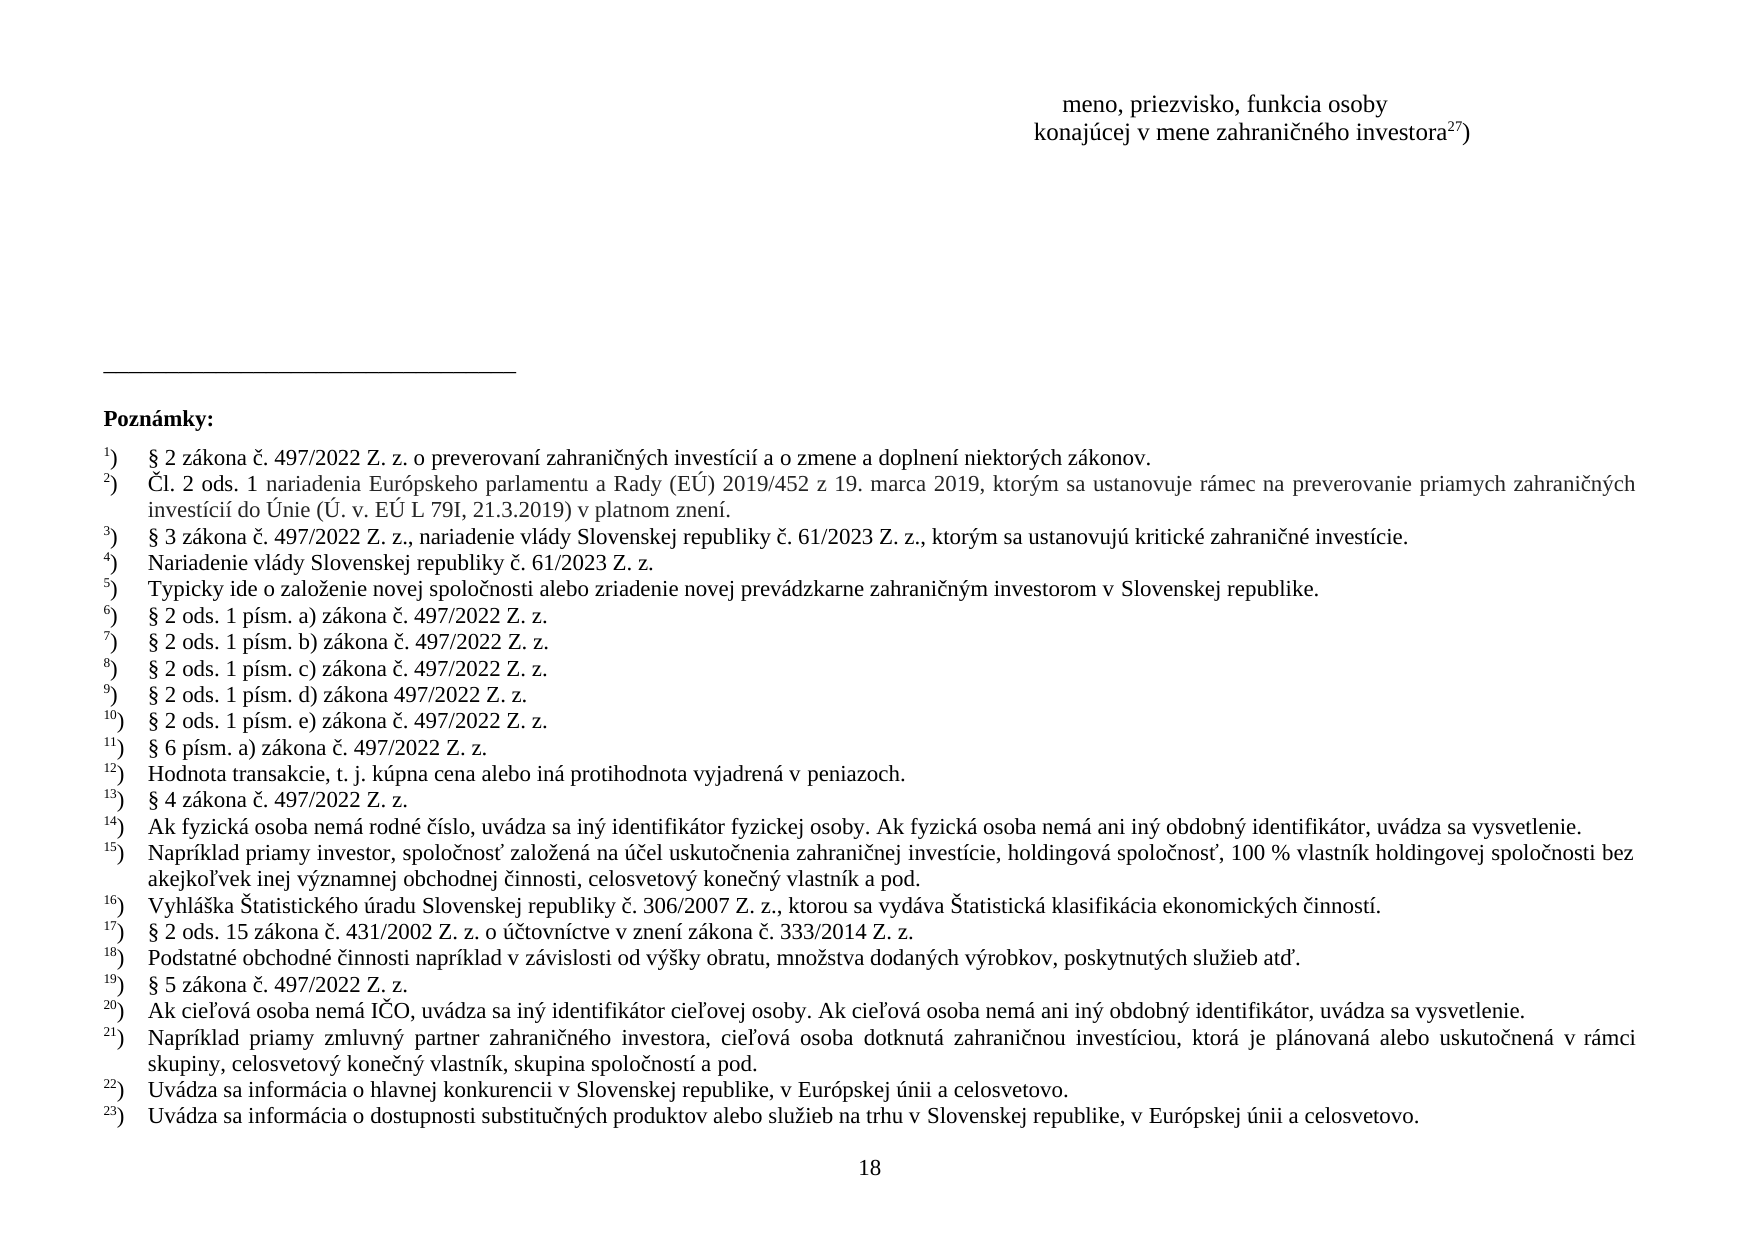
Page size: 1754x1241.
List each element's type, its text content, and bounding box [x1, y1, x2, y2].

text 11) § 6 písm. a) zákona č. 497/2022 Z. z. [103, 734, 1636, 760]
text meno, priezvisko, funkcia osoby [103, 89, 1636, 117]
text 21) Napríklad priamy zmluvný partner zahraničného investora, cieľová osoba dotknutá zahraničnou investíciou, ktorá je plánovaná alebo uskutočnená v rámci skupiny, celosvetový konečný vlastník, skupina spoločností a pod. [103, 1023, 1636, 1076]
text 16) Vyhláška Štatistického úradu Slovenskej republiky č. 306/2007 Z. z., ktorou sa vydáva Štatistická klasifikácia ekonomických činností. [103, 892, 1636, 918]
text 5) Typicky ide o založenie novej spoločnosti alebo zriadenie novej prevádzkarne zahraničným investorom v Slovenskej republike. [103, 576, 1636, 602]
text 17) § 2 ods. 15 zákona č. 431/2002 Z. z. o účtovníctve v znení zákona č. 333/2014 Z. z. [103, 918, 1636, 944]
text 22) Uvádza sa informácia o hlavnej konkurencii v Slovenskej republike, v Európskej únii a celosvetovo. [103, 1076, 1636, 1103]
text 8) § 2 ods. 1 písm. c) zákona č. 497/2022 Z. z. [103, 654, 1636, 681]
text konajúcej v mene zahraničného investora27) [103, 117, 1636, 146]
text 20) Ak cieľová osoba nemá IČO, uvádza sa iný identifikátor cieľovej osoby. Ak cieľová osoba nemá ani iný obdobný identifikátor, uvádza sa vysvetlenie. [103, 997, 1636, 1023]
text _________________________________ [103, 347, 1636, 376]
text Poznámky: [103, 405, 1636, 431]
text 7) § 2 ods. 1 písm. b) zákona č. 497/2022 Z. z. [103, 628, 1636, 654]
text 14) Ak fyzická osoba nemá rodné číslo, uvádza sa iný identifikátor fyzickej osoby. Ak fyzická osoba nemá ani iný obdobný identifikátor, uvádza sa vysvetlenie. [103, 813, 1636, 839]
text 4) Nariadenie vlády Slovenskej republiky č. 61/2023 Z. z. [103, 549, 1636, 576]
text 12) Hodnota transakcie, t. j. kúpna cena alebo iná protihodnota vyjadrená v peniazoch. [103, 760, 1636, 786]
text 23) Uvádza sa informácia o dostupnosti substitučných produktov alebo služieb na trhu v Slovenskej republike, v Európskej únii a celosvetovo. [103, 1103, 1636, 1129]
text 13) § 4 zákona č. 497/2022 Z. z. [103, 786, 1636, 813]
text 2) Čl. 2 ods. 1 nariadenia Európskeho parlamentu a Rady (EÚ) 2019/452 z 19. marca 2019, ktorým sa ustanovuje rámec na preverovanie priamych zahraničných investícií do Únie (Ú. v. EÚ L 79I, 21.3.2019) v platnom znení. [103, 470, 1636, 523]
text 1) § 2 zákona č. 497/2022 Z. z. o preverovaní zahraničných investícií a o zmene a doplnení niektorých zákonov. [103, 444, 1636, 470]
text 18) Podstatné obchodné činnosti napríklad v závislosti od výšky obratu, množstva dodaných výrobkov, poskytnutých služieb atď. [103, 944, 1636, 971]
text 15) Napríklad priamy investor, spoločnosť založená na účel uskutočnenia zahraničnej investície, holdingová spoločnosť, 100 % vlastník holdingovej spoločnosti bez akejkoľvek inej významnej obchodnej činnosti, celosvetový konečný vlastník a pod. [103, 839, 1636, 892]
text 9) § 2 ods. 1 písm. d) zákona 497/2022 Z. z. [103, 681, 1636, 707]
text 19) § 5 zákona č. 497/2022 Z. z. [103, 971, 1636, 997]
text 3) § 3 zákona č. 497/2022 Z. z., nariadenie vlády Slovenskej republiky č. 61/2023 Z. z., ktorým sa ustanovujú kritické zahraničné investície. [103, 523, 1636, 549]
text 10) § 2 ods. 1 písm. e) zákona č. 497/2022 Z. z. [103, 707, 1636, 734]
text 6) § 2 ods. 1 písm. a) zákona č. 497/2022 Z. z. [103, 602, 1636, 628]
